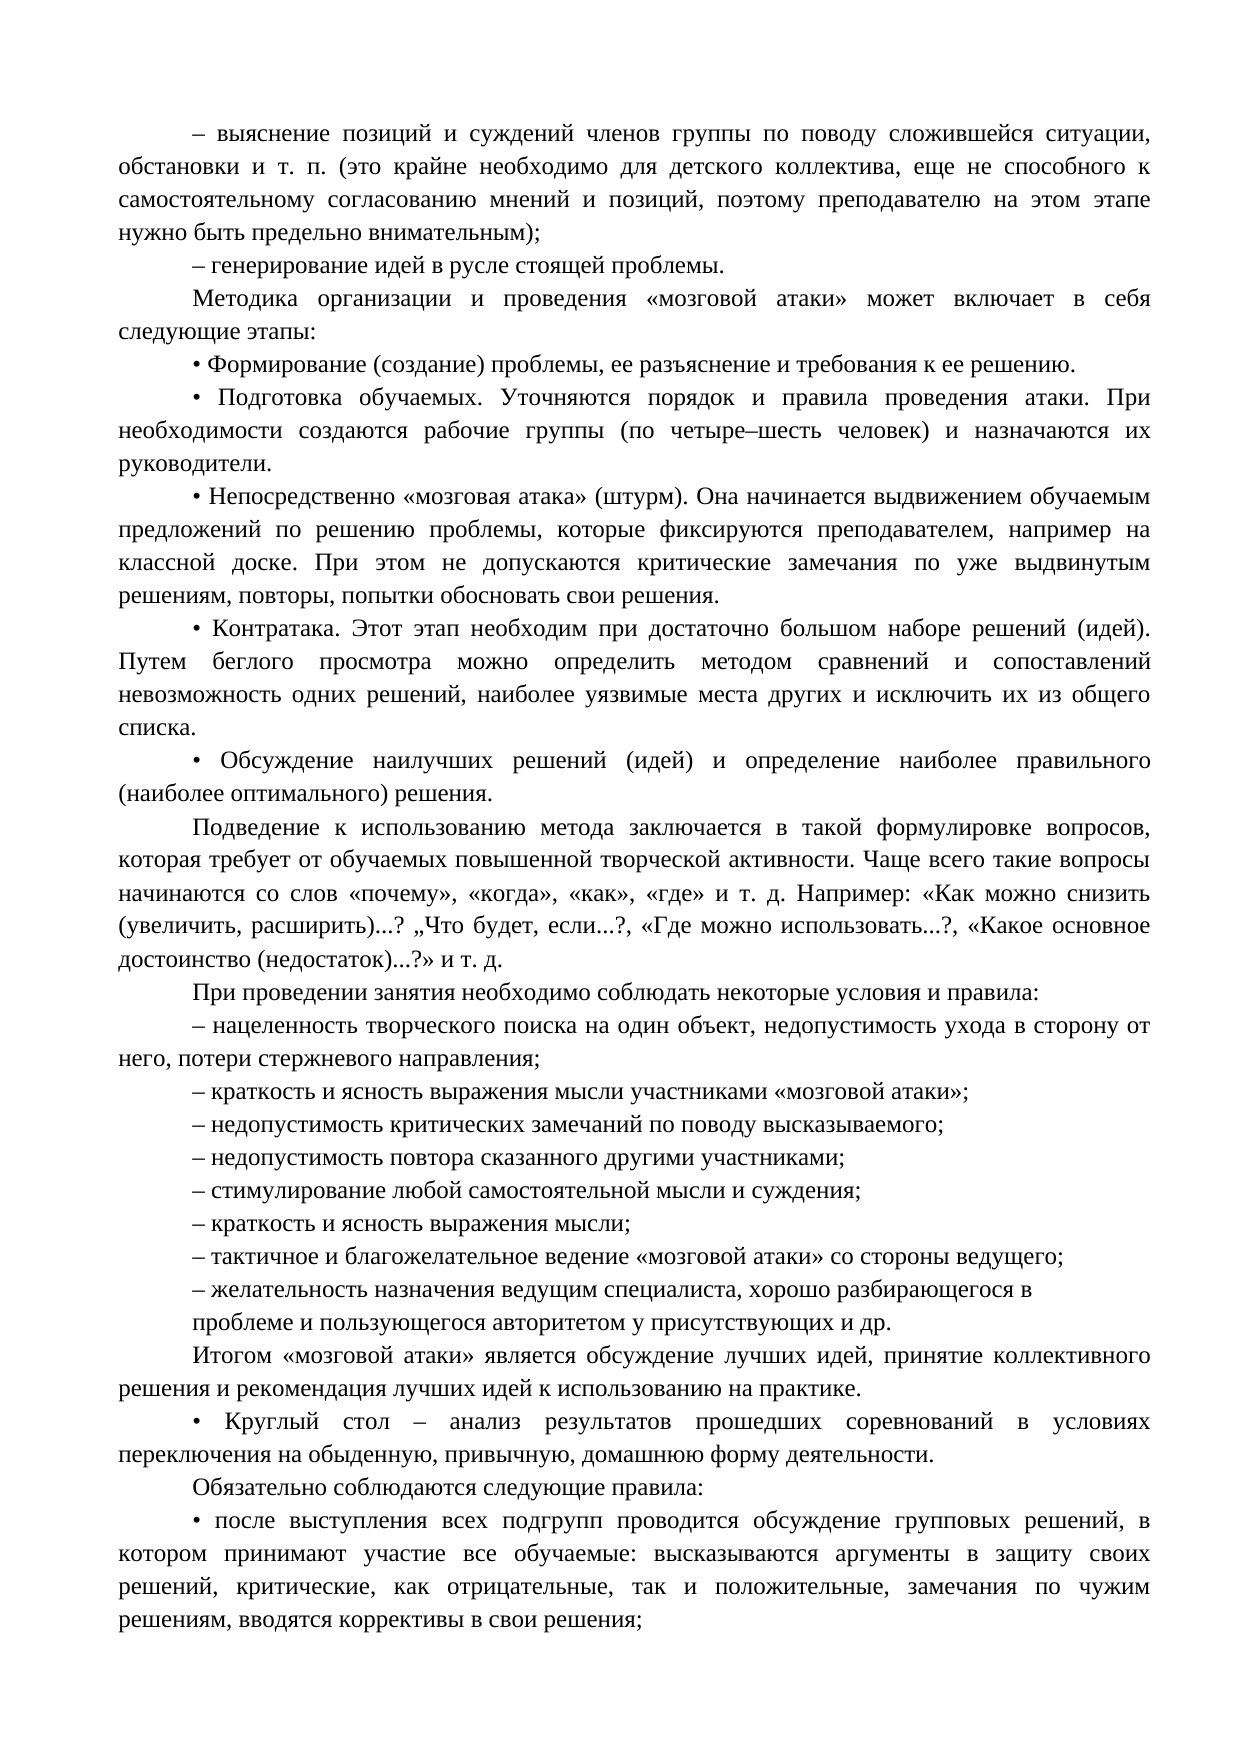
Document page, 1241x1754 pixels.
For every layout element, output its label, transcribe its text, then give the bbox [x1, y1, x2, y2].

text – генерирование идей в русле стоящей проблемы. [118, 250, 1152, 279]
text Подведение к использованию метода заключается в такой формулировке вопросов, которая требует от обучаемых повышенной творческой активности. Чаще всего такие вопросы начинаются со слов «почему», «когда», «как», «где» и т. д. Например: «Как можно снизить (увеличить, расширить)...? „Что будет, если...?, «Где можно использовать...?, «Какое основное достоинство (недостаток)...?» и т. д. [118, 812, 1152, 972]
text – выяснение позиций и суждений членов группы по поводу сложившейся ситуации, обстановки и т. п. (это крайне необходимо для детского коллектива, еще не способного к самостоятельному согласованию мнений и позиций, поэтому преподавателю на этом этапе нужно быть предельно внимательным); [118, 118, 1152, 246]
text Итогом «мозговой атаки» является обсуждение лучших идей, принятие коллективного решения и рекомендация лучших идей к использованию на практике. [118, 1340, 1152, 1402]
text Методика организации и проведения «мозговой атаки» может включает в себя следующие этапы: [118, 283, 1152, 345]
text проблеме и пользующегося авторитетом у присутствующих и др. [118, 1307, 1152, 1336]
text • после выступления всех подгрупп проводится обсуждение групповых решений, в котором принимают участие все обучаемые: высказываются аргументы в защиту своих решений, критические, как отрицательные, так и положительные, замечания по чужим решениям, вводятся коррективы в свои решения; [118, 1505, 1152, 1633]
text Обязательно соблюдаются следующие правила: [118, 1472, 1152, 1501]
text – краткость и ясность выражения мысли участниками «мозговой атаки»; [118, 1076, 1152, 1104]
text – тактичное и благожелательное ведение «мозговой атаки» со стороны ведущего; [118, 1241, 1152, 1269]
text – стимулирование любой самостоятельной мысли и суждения; [118, 1175, 1152, 1203]
text При проведении занятия необходимо соблюдать некоторые условия и правила: [118, 977, 1152, 1005]
text • Формирование (создание) проблемы, ее разъяснение и требования к ее решению. [118, 349, 1152, 378]
text – нацеленность творческого поиска на один объект, недопустимость ухода в сторону от него, потери стержневого направления; [118, 1010, 1152, 1071]
text – недопустимость критических замечаний по поводу высказываемого; [118, 1109, 1152, 1137]
text – недопустимость повтора сказанного другими участниками; [118, 1142, 1152, 1171]
text • Обсуждение наилучших решений (идей) и определение наиболее правильного (наиболее оптимального) решения. [118, 746, 1152, 807]
text – краткость и ясность выражения мысли; [118, 1208, 1152, 1237]
text • Подготовка обучаемых. Уточняются порядок и правила проведения атаки. При необходимости создаются рабочие группы (по четыре–шесть человек) и назначаются их руководители. [118, 382, 1152, 477]
text • Круглый стол – анализ результатов прошедших соревнований в условиях переключения на обыденную, привычную, домашнюю форму деятельности. [118, 1406, 1152, 1468]
text – желательность назначения ведущим специалиста, хорошо разбирающегося в [118, 1274, 1152, 1303]
text • Контратака. Этот этап необходим при достаточно большом наборе решений (идей). Путем беглого просмотра можно определить методом сравнений и сопоставлений невозможность одних решений, наиболее уязвимые места других и исключить их из общего списка. [118, 613, 1152, 741]
text • Непосредственно «мозговая атака» (штурм). Она начинается выдвижением обучаемым предложений по решению проблемы, которые фиксируются преподавателем, например на классной доске. При этом не допускаются критические замечания по уже выдвинутым решениям, повторы, попытки обосновать свои решения. [118, 481, 1152, 609]
